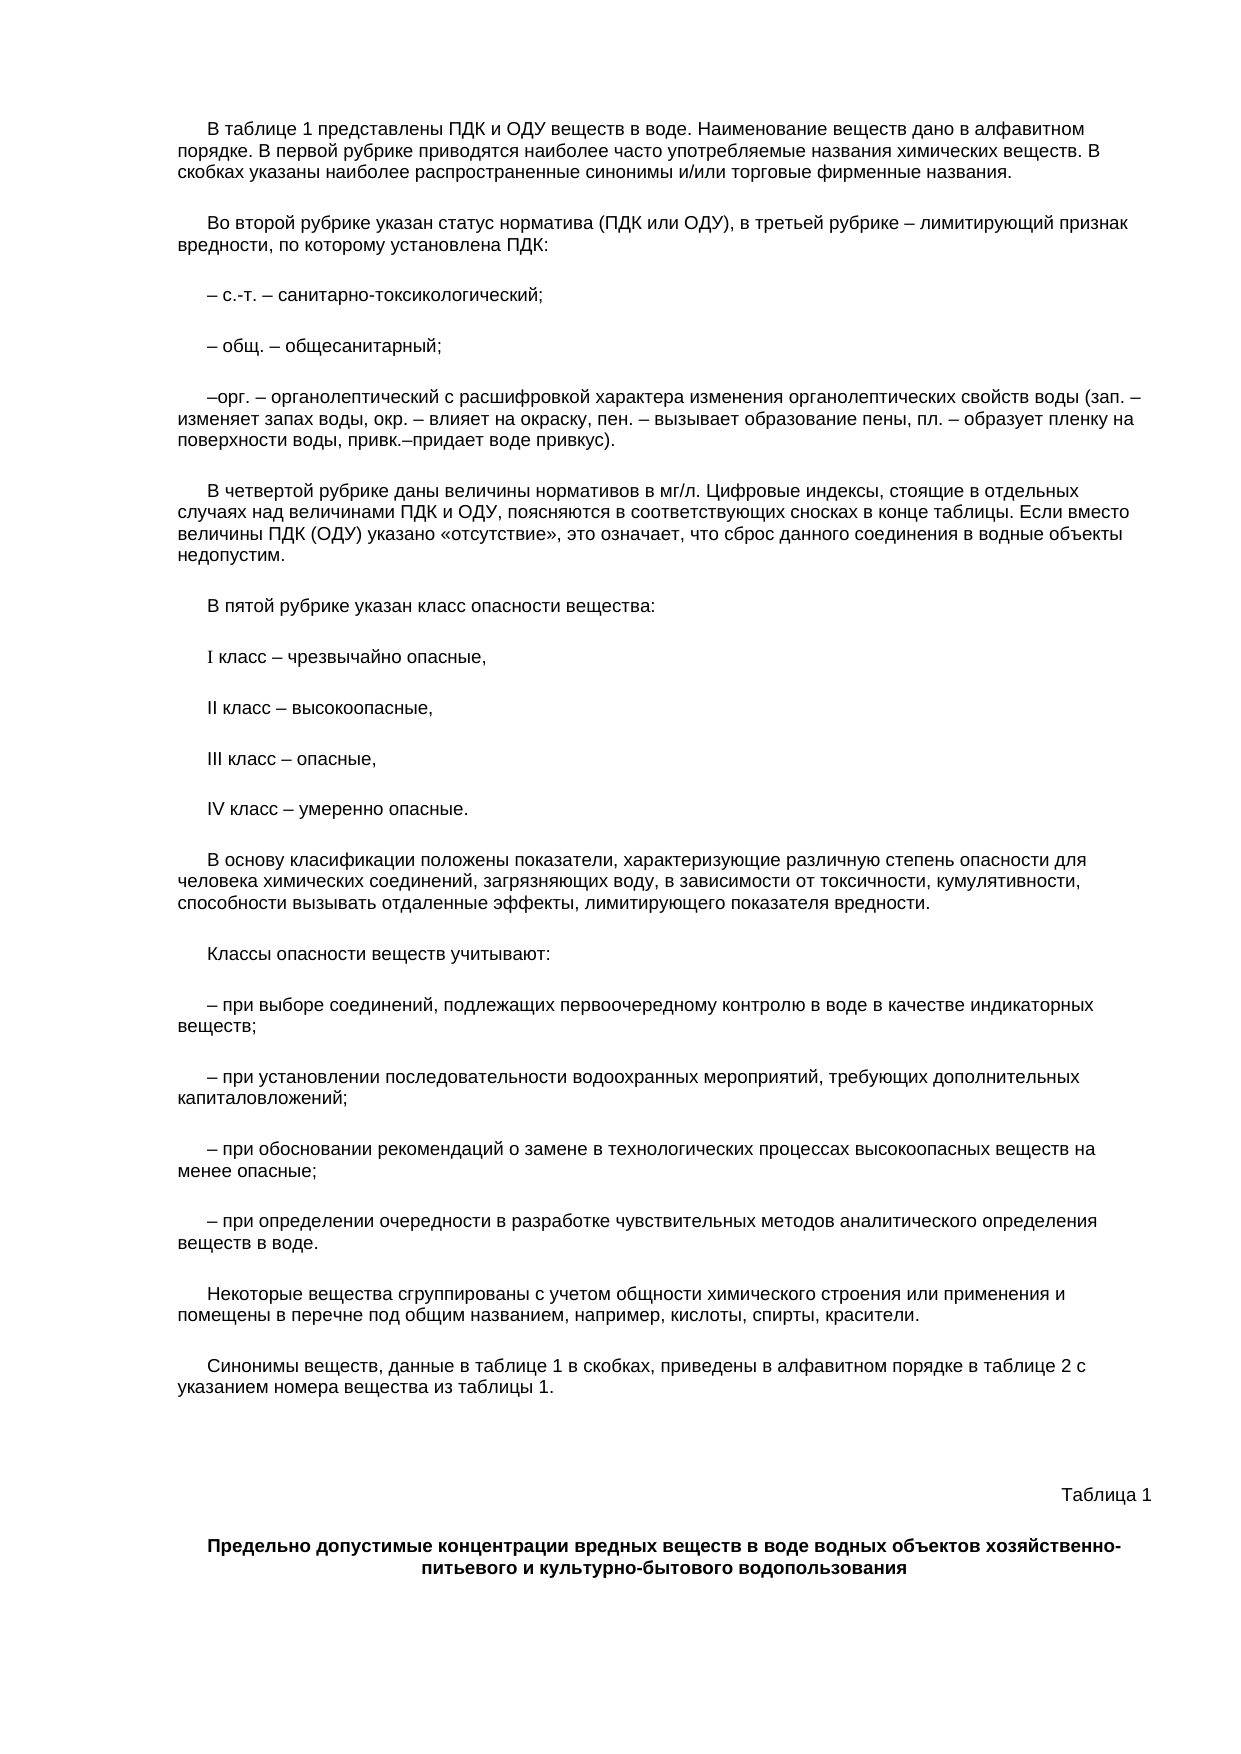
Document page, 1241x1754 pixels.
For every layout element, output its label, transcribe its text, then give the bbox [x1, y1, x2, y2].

text Во второй рубрике указан статус норматива (ПДК или ОДУ), в третьей рубрике – лимитирующий признак вредности, по которому установлена ПДК: [177, 212, 1152, 255]
text – при выборе соединений, подлежащих первоочередному контролю в воде в качестве индикаторных веществ; [177, 993, 1152, 1036]
text В четвертой рубрике даны величины нормативов в мг/л. Цифровые индексы, стоящие в отдельных случаях над величинами ПДК и ОДУ, поясняются в соответствующих сносках в конце таблицы. Если вместо величины ПДК (ОДУ) указано «отсутствие», это означает, что сброс данного соединения в водные объекты недопустим. [177, 479, 1152, 566]
text – при определении очередности в разработке чувствительных методов аналитического определения веществ в воде. [177, 1210, 1152, 1253]
text Некоторые вещества сгруппированы с учетом общности химического строения или применения и помещены в перечне под общим названием, например, кислоты, спирты, красители. [177, 1282, 1152, 1326]
text В пятой рубрике указан класс опасности вещества: [177, 595, 1152, 617]
text В таблице 1 представлены ПДК и ОДУ веществ в воде. Наименование веществ дано в алфавитном порядке. В первой рубрике приводятся наиболее часто употребляемые названия химических веществ. В скобках указаны наиболее распространенные синонимы и/или торговые фирменные названия. [177, 118, 1152, 183]
text IV класс – умеренно опасные. [177, 798, 1152, 819]
text Синонимы веществ, данные в таблице 1 в скобках, приведены в алфавитном порядке в таблице 2 с указанием номера вещества из таблицы 1. [177, 1355, 1152, 1398]
text – общ. – общесанитарный; [177, 335, 1152, 357]
text –орг. – органолептический с расшифровкой характера изменения органолептических свойств воды (зап. – изменяет запах воды, окр. – влияет на окраску, пен. – вызывает образование пены, пл. – образует пленку на поверхности воды, привк.–придает воде привкус). [177, 386, 1152, 450]
text В основу класификации положены показатели, характеризующие различную степень опасности для человека химических соединений, загрязняющих воду, в зависимости от токсичности, кумулятивности, способности вызывать отдаленные эффекты, лимитирующего показателя вредности. [177, 849, 1152, 913]
text – при обосновании рекомендаций о замене в технологических процессах высокоопасных веществ на менее опасные; [177, 1138, 1152, 1181]
text III класс – опасные, [177, 747, 1152, 769]
text – при установлении последовательности водоохранных мероприятий, требующих дополнительных капиталовложений; [177, 1066, 1152, 1109]
text II класс – высокоопасные, [177, 697, 1152, 718]
text I класс – чрезвычайно опасные, [177, 646, 1152, 667]
text – с.-т. – санитарно-токсикологический; [177, 284, 1152, 306]
text Классы опасности веществ учитывают: [177, 943, 1152, 964]
